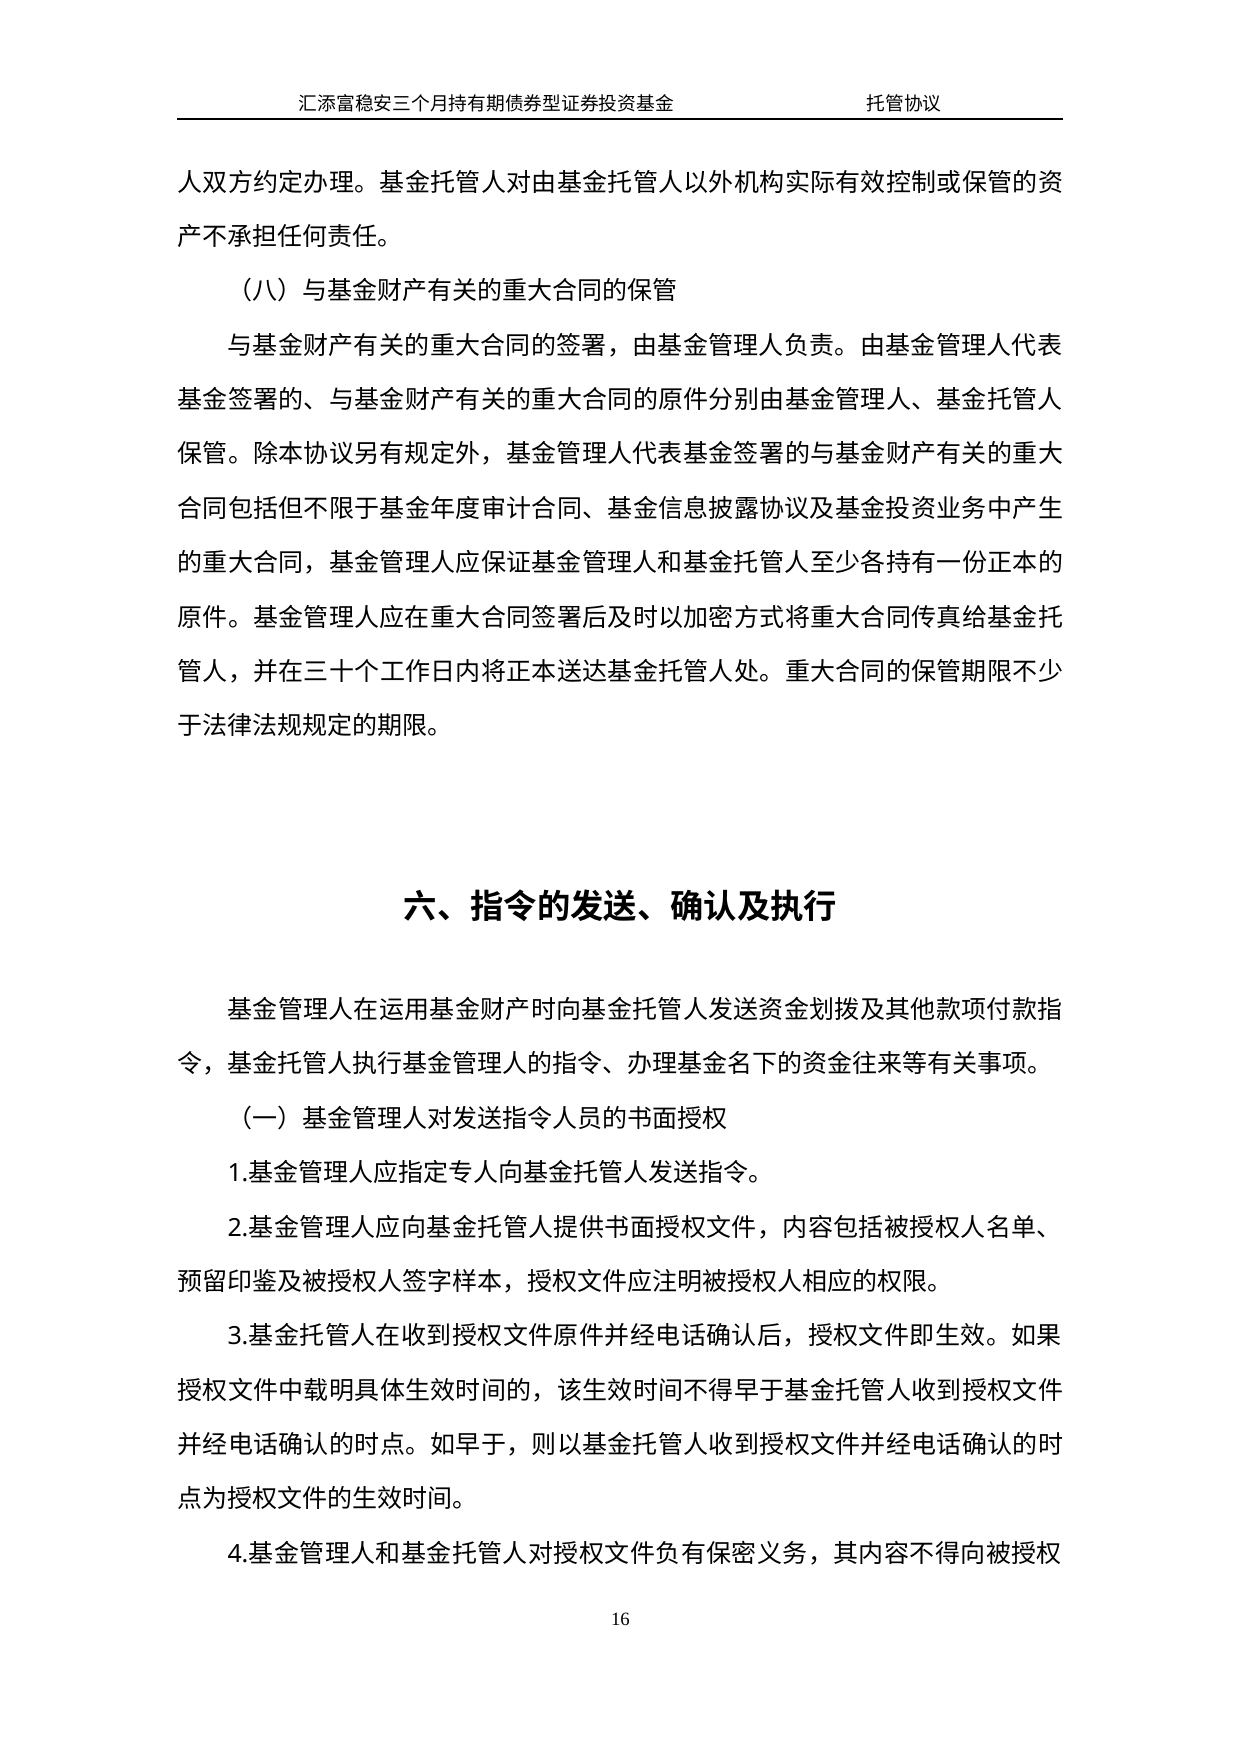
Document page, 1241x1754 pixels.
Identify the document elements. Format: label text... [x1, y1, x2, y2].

text 2.基金管理人应向基金托管人提供书面授权文件，内容包括被授权人名单、预留印鉴及被授权人签字样本，授权文件应注明被授权人相应的权限。 [177, 1207, 1063, 1298]
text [177, 1533, 1063, 1569]
text （一）基金管理人对发送指令人员的书面授权 [177, 1098, 1063, 1134]
text 与基金财产有关的重大合同的签署，由基金管理人负责。由基金管理人代表基金签署的、与基金财产有关的重大合同的原件分别由基金管理人、基金托管人保管。除本协议另有规定外，基金管理人代表基金签署的与基金财产有关的重大合同包括但不限于基金年度审计合同、基金信息披露协议及基金投资业务中产生的重大合同，基金管理人应保证基金管理人和基金托管人至少各持有一份正本的原件。基金管理人应在重大合同签署后及时以加密方式将重大合同传真给基金托管人，并在三十个工作日内将正本送达基金托管人处。重大合同的保管期限不少于法律法规规定的期限。 [177, 325, 1063, 742]
text 3.基金托管人在收到授权文件原件并经电话确认后，授权文件即生效。如果授权文件中载明具体生效时间的，该生效时间不得早于基金托管人收到授权文件并经电话确认的时点。如早于，则以基金托管人收到授权文件并经电话确认的时点为授权文件的生效时间。 [177, 1316, 1063, 1515]
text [177, 162, 1063, 253]
text 1.基金管理人应指定专人向基金托管人发送指令。 [177, 1153, 1063, 1189]
subtitle 六、指令的发送、确认及执行 [177, 871, 1063, 936]
text 基金管理人在运用基金财产时向基金托管人发送资金划拨及其他款项付款指令，基金托管人执行基金管理人的指令、办理基金名下的资金往来等有关事项。 [177, 989, 1063, 1080]
text （八）与基金财产有关的重大合同的保管 [177, 271, 1063, 307]
